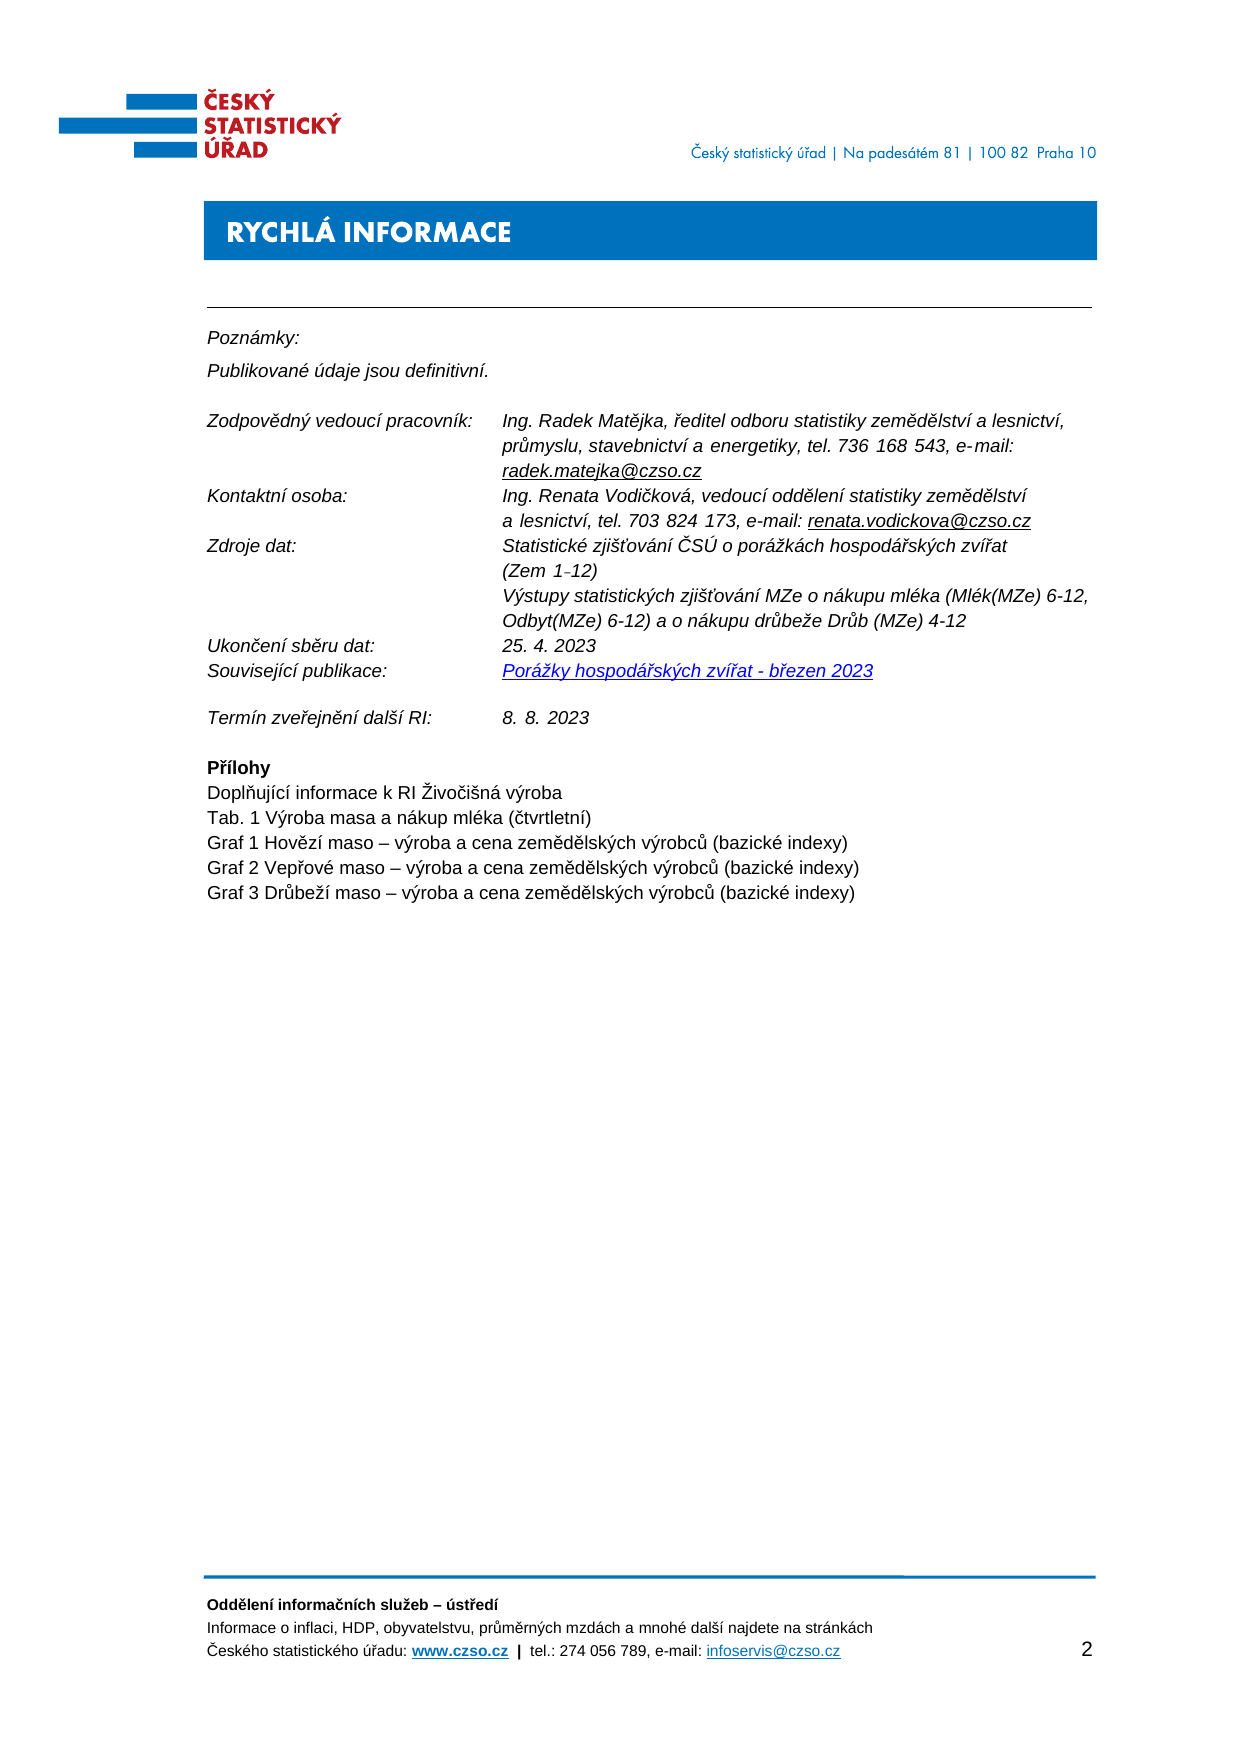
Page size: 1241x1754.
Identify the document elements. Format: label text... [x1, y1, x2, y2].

text Přílohy [207, 754, 1092, 779]
text Doplňující informace k RI Živočišná výroba [207, 779, 1092, 804]
text Související publikace: Porážky hospodářských zvířat - březen 2023 [207, 658, 1092, 683]
text Graf 2 Vepřové maso – výroba a cena zemědělských výrobců (bazické indexy) [207, 854, 1092, 879]
text Graf 3 Drůbeží maso – výroba a cena zemědělských výrobců (bazické indexy) [207, 879, 1092, 904]
text Poznámky: [207, 308, 1092, 348]
text Zodpovědný vedoucí pracovník: Ing. Radek Matějka, ředitel odboru statistiky zemědělství a lesnictví, průmyslu, stavebnictví a energetiky, tel. 736 168 543, e-mail: radek.matejka@czso.cz [207, 408, 1092, 483]
text Graf 1 Hovězí maso – výroba a cena zemědělských výrobců (bazické indexy) [207, 829, 1092, 854]
text Výstupy statistických zjišťování MZe o nákupu mléka (Mlék(MZe) 6-12, Odbyt(MZe) 6-12) a o nákupu drůbeže Drůb (MZe) 4-12 [502, 583, 1092, 633]
text Zdroje dat: Statistické zjišťování ČSÚ o porážkách hospodářských zvířat (Zem 1−12) [207, 533, 1092, 583]
text Publikované údaje jsou definitivní. [207, 358, 1092, 383]
text Termín zveřejnění další RI: 8. 8. 2023 [207, 704, 1092, 729]
text Tab. 1 Výroba masa a nákup mléka (čtvrtletní) [207, 804, 1092, 829]
text Kontaktní osoba: Ing. Renata Vodičková, vedoucí oddělení statistiky zemědělství a lesnictví, tel. 703 824 173, e-mail: renata.vodickova@czso.cz [207, 483, 1092, 533]
text Ukončení sběru dat: 25. 4. 2023 [207, 633, 1092, 658]
